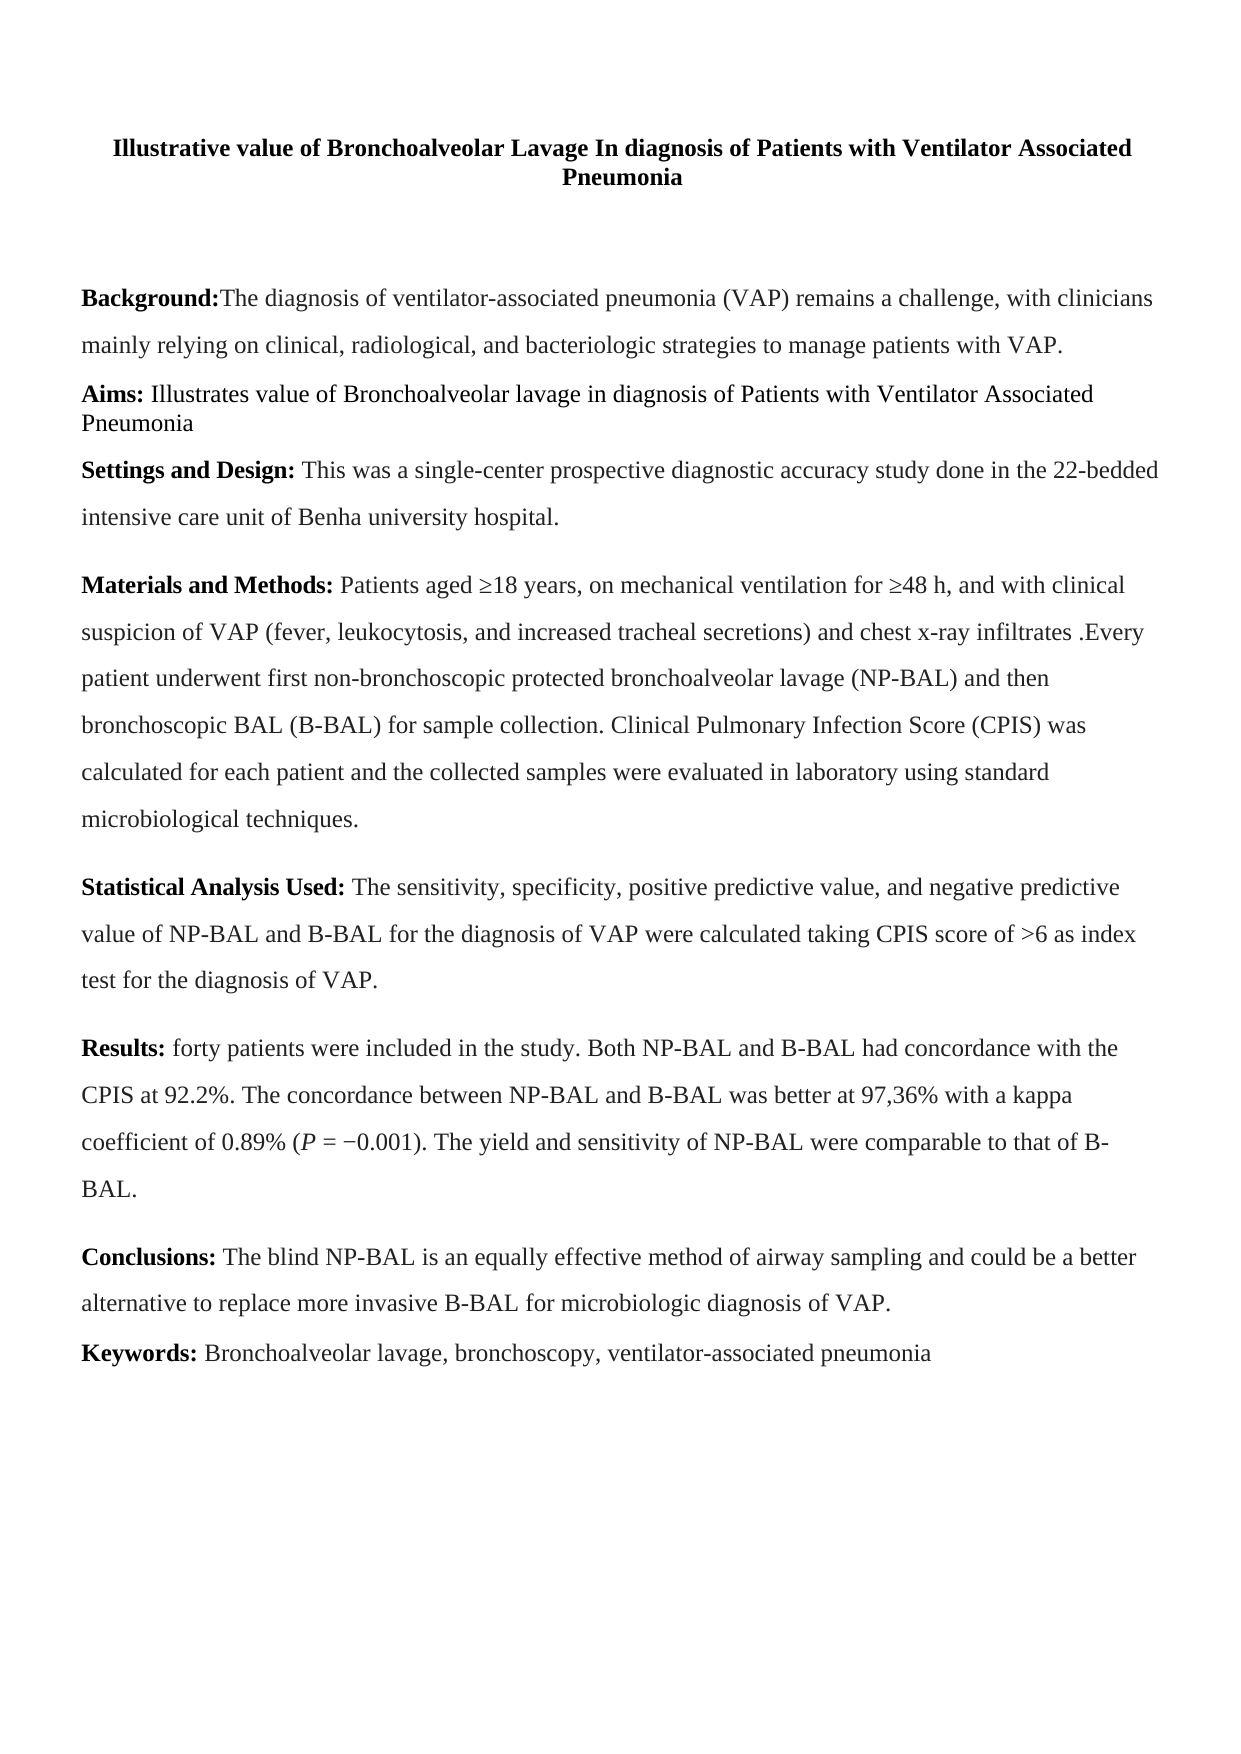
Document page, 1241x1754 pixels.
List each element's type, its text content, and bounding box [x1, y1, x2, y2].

text Results: forty patients were included in the study. Both NP-BAL and B-BAL had concordance with the CPIS at 92.2%. The concordance between NP-BAL and B-BAL was better at 97,36% with a kappa coefficient of 0.89% (P = −0.001). The yield and sensitivity of NP-BAL were comparable to that of B-BAL. [81, 1015, 1163, 1203]
text Illustrative value of Bronchoalveolar Lavage In diagnosis of Patients with Ventilator Associated Pneumonia [81, 133, 1163, 191]
text Keywords: Bronchoalveolar lavage, bronchoscopy, ventilator-associated pneumonia [81, 1338, 1163, 1367]
text Materials and Methods: Patients aged ≥18 years, on mechanical ventilation for ≥48 h, and with clinical suspicion of VAP (fever, leukocytosis, and increased tracheal secretions) and chest x-ray infiltrates .Every patient underwent first non-bronchoscopic protected bronchoalveolar lavage (NP-BAL) and then bronchoscopic BAL (B-BAL) for sample collection. Clinical Pulmonary Infection Score (CPIS) was calculated for each patient and the collected samples were evaluated in laboratory using standard microbiological techniques. [81, 552, 1163, 833]
text Aims: Illustrates value of Bronchoalveolar lavage in diagnosis of Patients with Ventilator Associated Pneumonia [81, 379, 1163, 437]
text Settings and Design: This was a single-center prospective diagnostic accuracy study done in the 22-bedded intensive care unit of Benha university hospital. [81, 437, 1163, 531]
text Conclusions: The blind NP-BAL is an equally effective method of airway sampling and could be a better alternative to replace more invasive B-BAL for microbiologic diagnosis of VAP. [81, 1223, 1163, 1317]
text Statistical Analysis Used: The sensitivity, specificity, positive predictive value, and negative predictive value of NP-BAL and B-BAL for the diagnosis of VAP were calculated taking CPIS score of >6 as index test for the diagnosis of VAP. [81, 854, 1163, 994]
text Background:The diagnosis of ventilator-associated pneumonia (VAP) remains a challenge, with clinicians mainly relying on clinical, radiological, and bacteriologic strategies to manage patients with VAP. [81, 265, 1163, 359]
